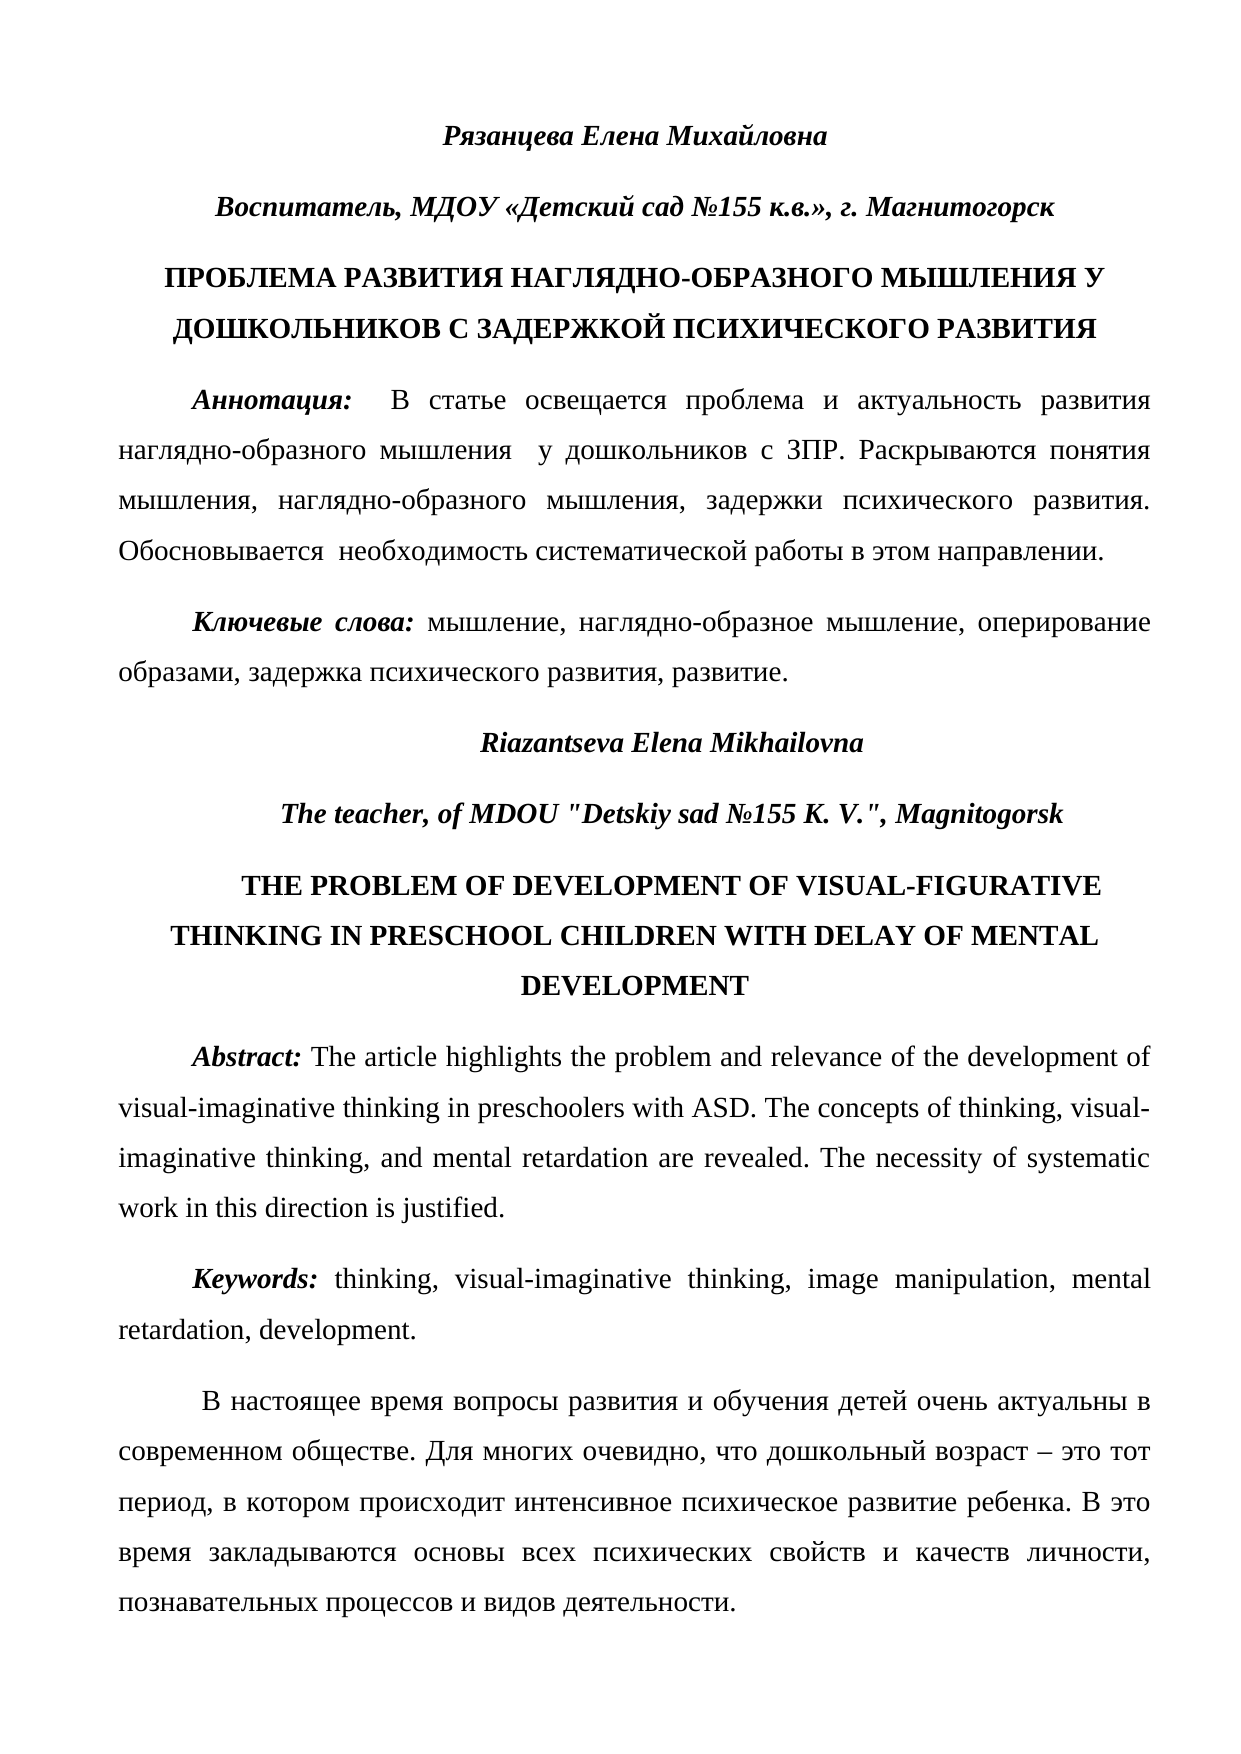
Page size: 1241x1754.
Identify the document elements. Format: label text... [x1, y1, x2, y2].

text В настоящее время вопросы развития и обучения детей очень актуальны в современном обществе. Для многих очевидно, что дошкольный возраст – это тот период, в котором происходит интенсивное психическое развитие ребенка. В это время закладываются основы всех психических свойств и качеств личности, познавательных процессов и видов деятельности. [118, 1383, 1152, 1618]
text Abstract: The article highlights the problem and relevance of the development of visual-imaginative thinking in preschoolers with ASD. The concepts of thinking, visual-imaginative thinking, and mental retardation are revealed. The necessity of systematic work in this direction is justified. [118, 1039, 1152, 1224]
text Riazantseva Elena Mikhailovna [118, 725, 1152, 759]
text Воспитатель, МДОУ «Детский сад №155 к.в.», г. Магнитогорск [118, 189, 1152, 223]
text Ключевые слова: мышление, наглядно-образное мышление, оперирование образами, задержка психического развития, развитие. [118, 604, 1152, 688]
text The teacher, of MDOU "Detskiy sad №155 K. V.", Magnitogorsk [118, 797, 1152, 830]
text THE PROBLEM OF DEVELOPMENT OF VISUAL-FIGURATIVE THINKING IN PRESCHOOL CHILDREN WITH DELAY OF MENTAL DEVELOPMENT [118, 868, 1152, 1002]
text Keywords: thinking, visual-imaginative thinking, image manipulation, mental retardation, development. [118, 1262, 1152, 1345]
text Рязанцева Елена Михайловна [118, 118, 1152, 152]
text Аннотация: В статье освещается проблема и актуальность развития наглядно-образного мышления у дошкольников с ЗПР. Раскрываются понятия мышления, наглядно-образного мышления, задержки психического развития. Обосновывается необходимость систематической работы в этом направлении. [118, 382, 1152, 566]
text ПРОБЛЕМА РАЗВИТИЯ НАГЛЯДНО-ОБРАЗНОГО МЫШЛЕНИЯ У ДОШКОЛЬНИКОВ С ЗАДЕРЖКОЙ ПСИХИЧЕСКОГО РАЗВИТИЯ [118, 260, 1152, 344]
